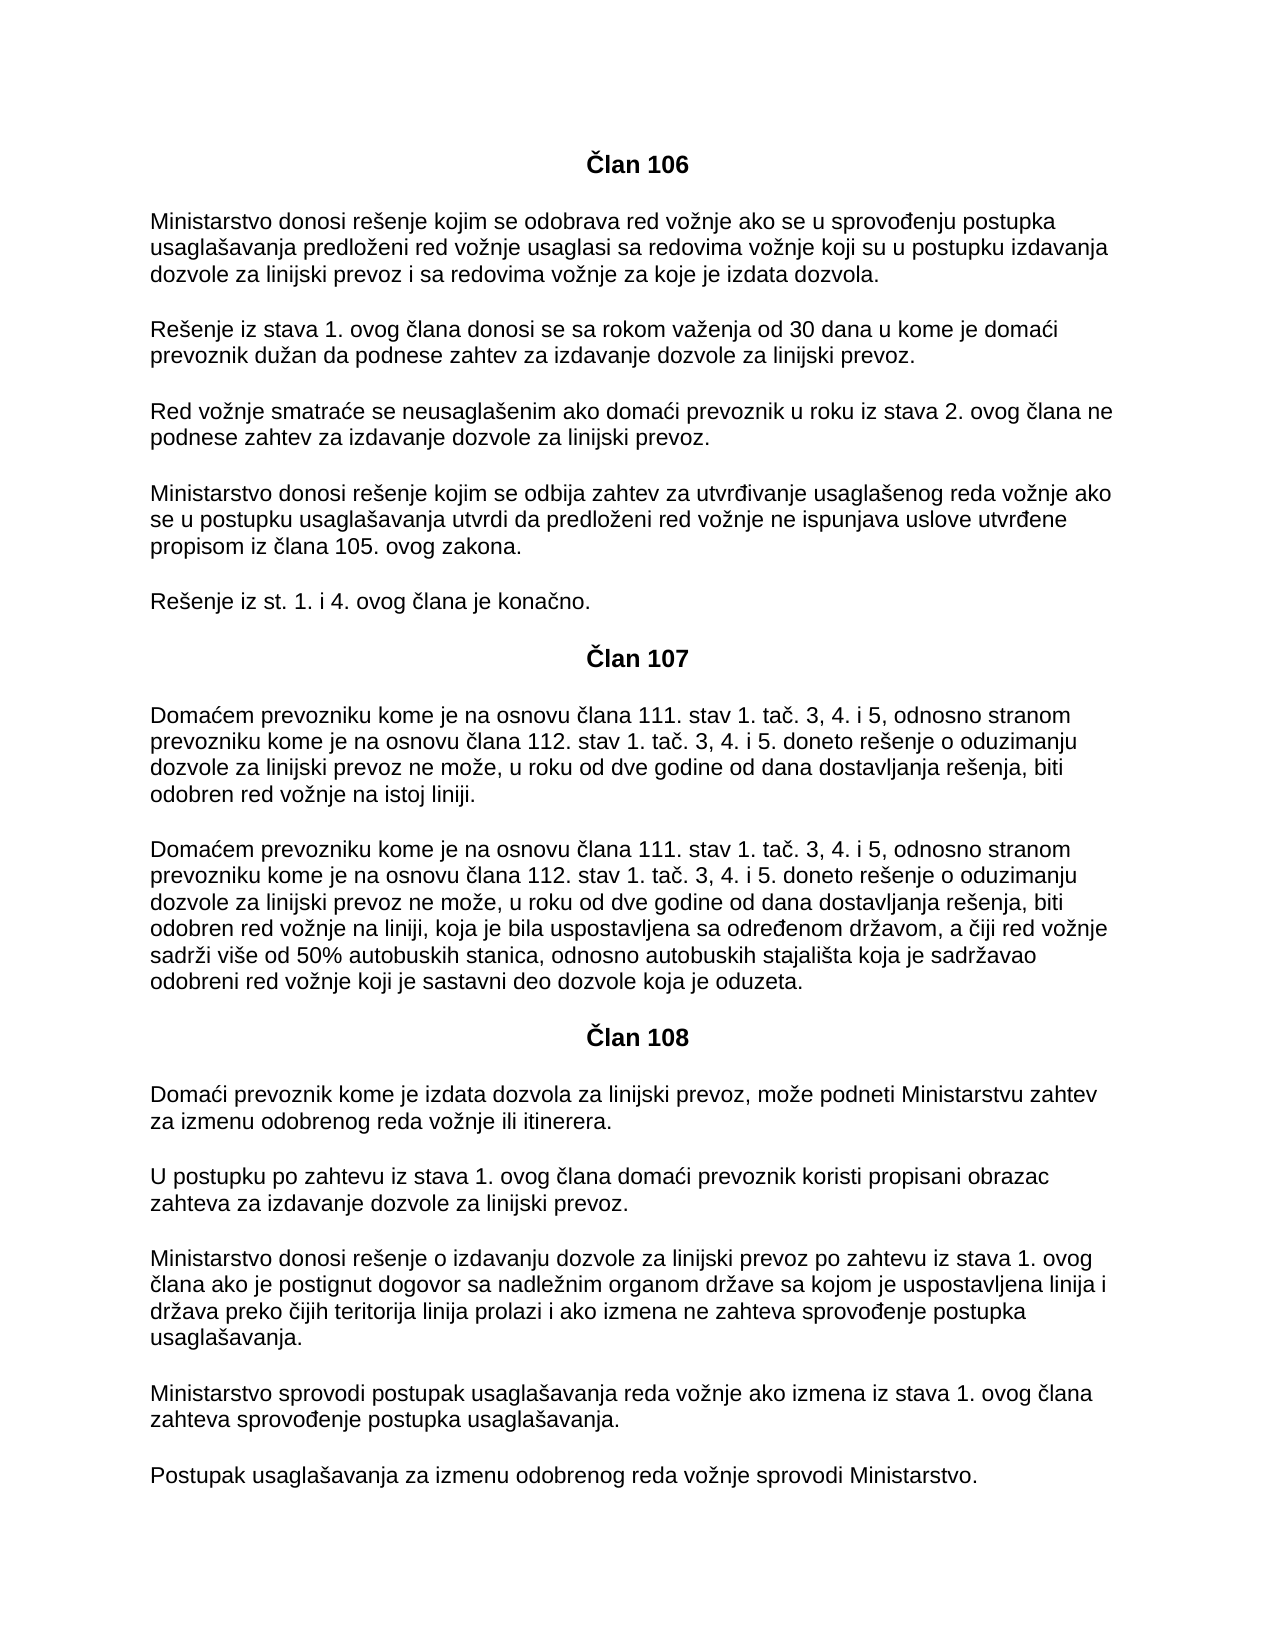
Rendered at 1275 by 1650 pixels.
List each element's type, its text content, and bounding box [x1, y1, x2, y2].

text Član 107 [150, 644, 1125, 672]
text Ministarstvo donosi rešenje o izdavanju dozvole za linijski prevoz po zahtevu iz stava 1. ovog člana ako je postignut dogovor sa nadležnim organom države sa kojom je uspostavljena linija i država preko čijih teritorija linija prolazi i ako izmena ne zahteva sprovođenje postupka usaglašavanja. [150, 1245, 1125, 1351]
text Ministarstvo donosi rešenje kojim se odbija zahtev za utvrđivanje usaglašenog reda vožnje ako se u postupku usaglašavanja utvrdi da predloženi red vožnje ne ispunjava uslove utvrđene propisom iz člana 105. ovog zakona. [150, 480, 1125, 559]
text Domaćem prevozniku kome je na osnovu člana 111. stav 1. tač. 3, 4. i 5, odnosno stranom prevozniku kome je na osnovu člana 112. stav 1. tač. 3, 4. i 5. doneto rešenje o oduzimanju dozvole za linijski prevoz ne može, u roku od dve godine od dana dostavljanja rešenja, biti odobren red vožnje na istoj liniji. [150, 702, 1125, 807]
text Rešenje iz st. 1. i 4. ovog člana je konačno. [150, 588, 1125, 614]
text Red vožnje smatraće se neusaglašenim ako domaći prevoznik u roku iz stava 2. ovog člana ne podnese zahtev za izdavanje dozvole za linijski prevoz. [150, 398, 1125, 451]
text Postupak usaglašavanja za izmenu odobrenog reda vožnje sprovodi Ministarstvo. [150, 1462, 1125, 1488]
text Ministarstvo sprovodi postupak usaglašavanja reda vožnje ako izmena iz stava 1. ovog člana zahteva sprovođenje postupka usaglašavanja. [150, 1380, 1125, 1432]
text Član 106 [150, 150, 1125, 179]
text U postupku po zahtevu iz stava 1. ovog člana domaći prevoznik koristi propisani obrazac zahteva za izdavanje dozvole za linijski prevoz. [150, 1163, 1125, 1216]
text Domaći prevoznik kome je izdata dozvola za linijski prevoz, može podneti Ministarstvu zahtev za izmenu odobrenog reda vožnje ili itinerera. [150, 1081, 1125, 1134]
text Član 108 [150, 1023, 1125, 1052]
text Ministarstvo donosi rešenje kojim se odobrava red vožnje ako se u sprovođenju postupka usaglašavanja predloženi red vožnje usaglasi sa redovima vožnje koji su u postupku izdavanja dozvole za linijski prevoz i sa redovima vožnje za koje je izdata dozvola. [150, 208, 1125, 287]
text Rešenje iz stava 1. ovog člana donosi se sa rokom važenja od 30 dana u kome je domaći prevoznik dužan da podnese zahtev za izdavanje dozvole za linijski prevoz. [150, 316, 1125, 369]
text Domaćem prevozniku kome je na osnovu člana 111. stav 1. tač. 3, 4. i 5, odnosno stranom prevozniku kome je na osnovu člana 112. stav 1. tač. 3, 4. i 5. doneto rešenje o oduzimanju dozvole za linijski prevoz ne može, u roku od dve godine od dana dostavljanja rešenja, biti odobren red vožnje na liniji, koja je bila uspostavljena sa određenom državom, a čiji red vožnje sadrži više od 50% autobuskih stanica, odnosno autobuskih stajališta koja je sadržavao odobreni red vožnje koji je sastavni deo dozvole koja je oduzeta. [150, 836, 1125, 994]
